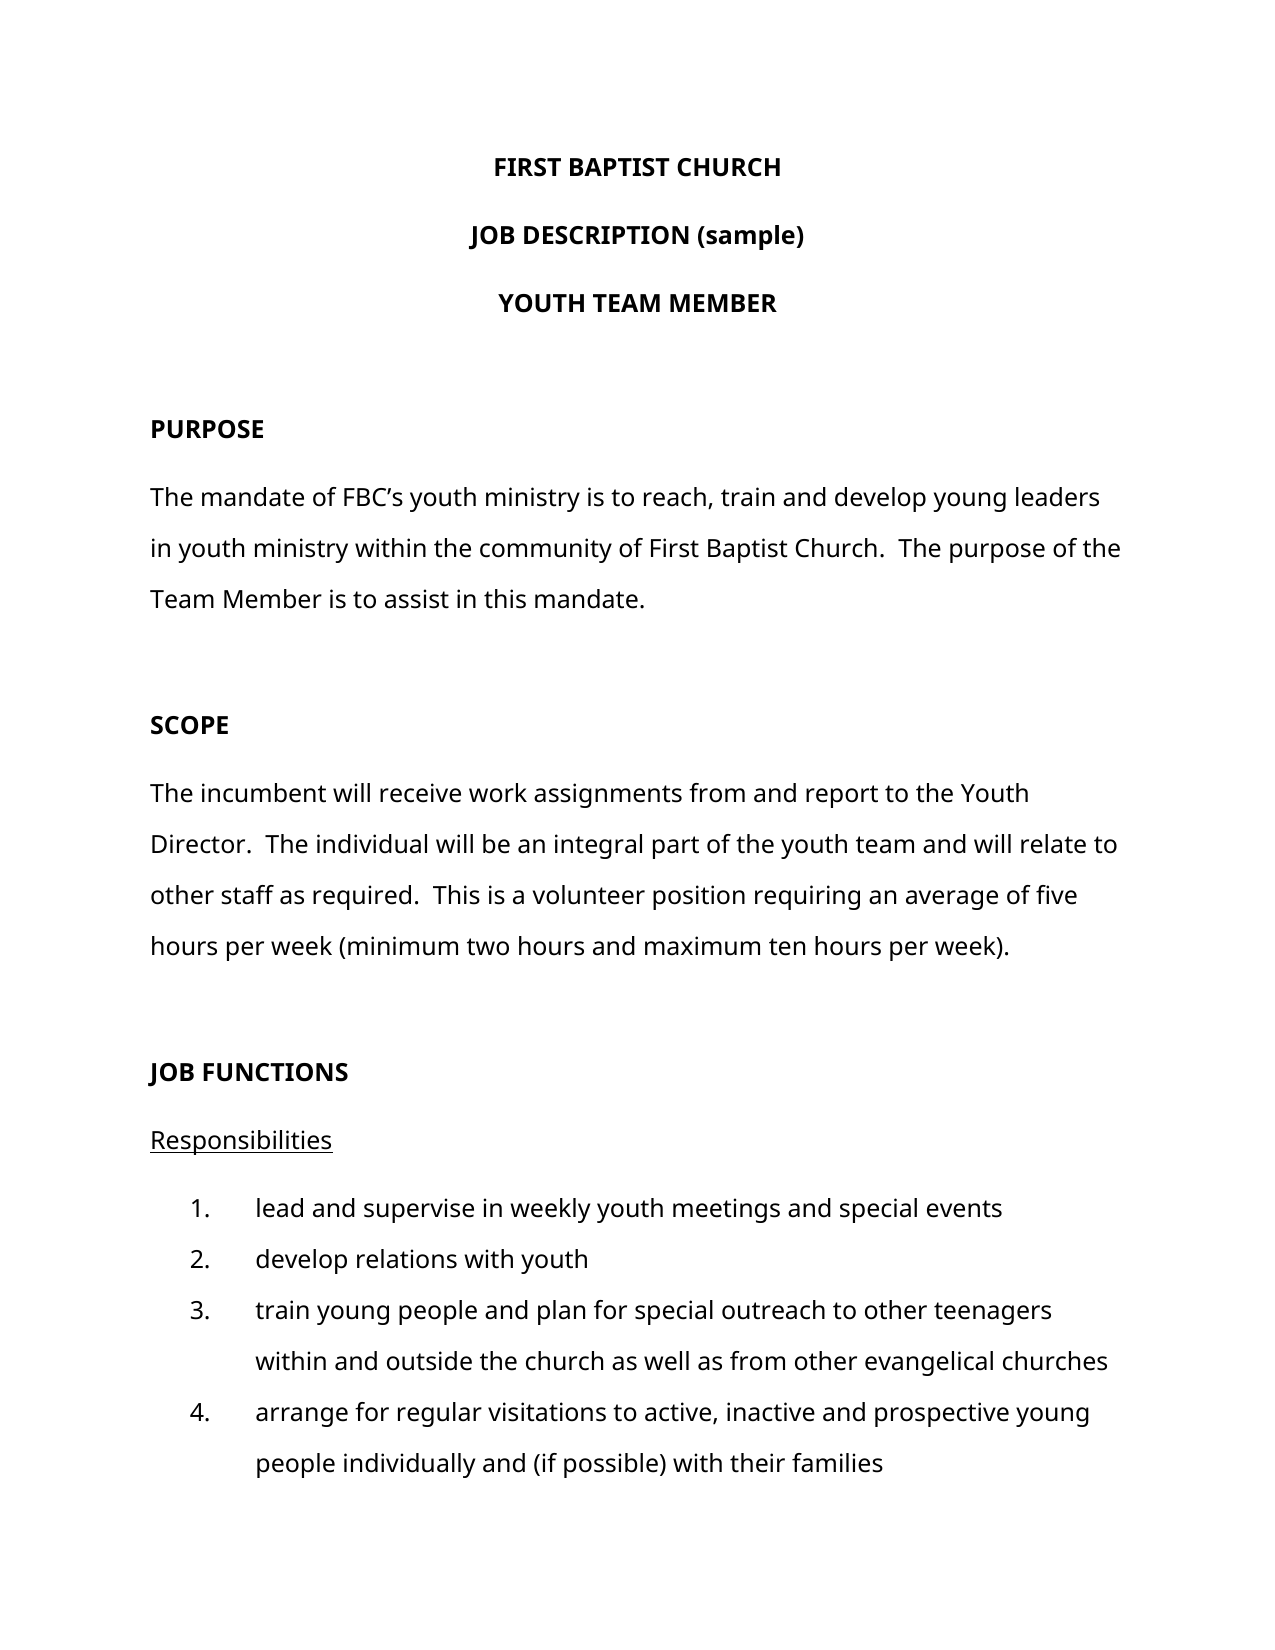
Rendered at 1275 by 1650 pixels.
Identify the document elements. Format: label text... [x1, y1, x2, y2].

text PURPOSE [150, 412, 1125, 446]
text FIRST BAPTIST CHURCH [150, 150, 1125, 184]
list train young people and plan for special outreach to other teenagers within and outside the church as well as from other evangelical churches [189, 1293, 1125, 1378]
text Responsibilities [150, 1123, 1125, 1157]
list develop relations with youth [189, 1242, 1125, 1276]
text YOUTH TEAM MEMBER [150, 285, 1125, 319]
list arrange for regular visitations to active, inactive and prospective young people individually and (if possible) with their families [189, 1395, 1125, 1480]
text The incumbent will receive work assignments from and report to the Youth Director. The individual will be an integral part of the youth team and will relate to other staff as required. This is a volunteer position requiring an average of five hours per week (minimum two hours and maximum ten hours per week). [150, 776, 1125, 963]
list lead and supervise in weekly youth meetings and special events [189, 1191, 1125, 1224]
text JOB DESCRIPTION (sample) [150, 218, 1125, 252]
text SCOPE [150, 708, 1125, 742]
text JOB FUNCTIONS [150, 1055, 1125, 1089]
text The mandate of FBC’s youth ministry is to reach, train and develop young leaders in youth ministry within the community of First Baptist Church. The purpose of the Team Member is to assist in this mandate. [150, 479, 1125, 616]
